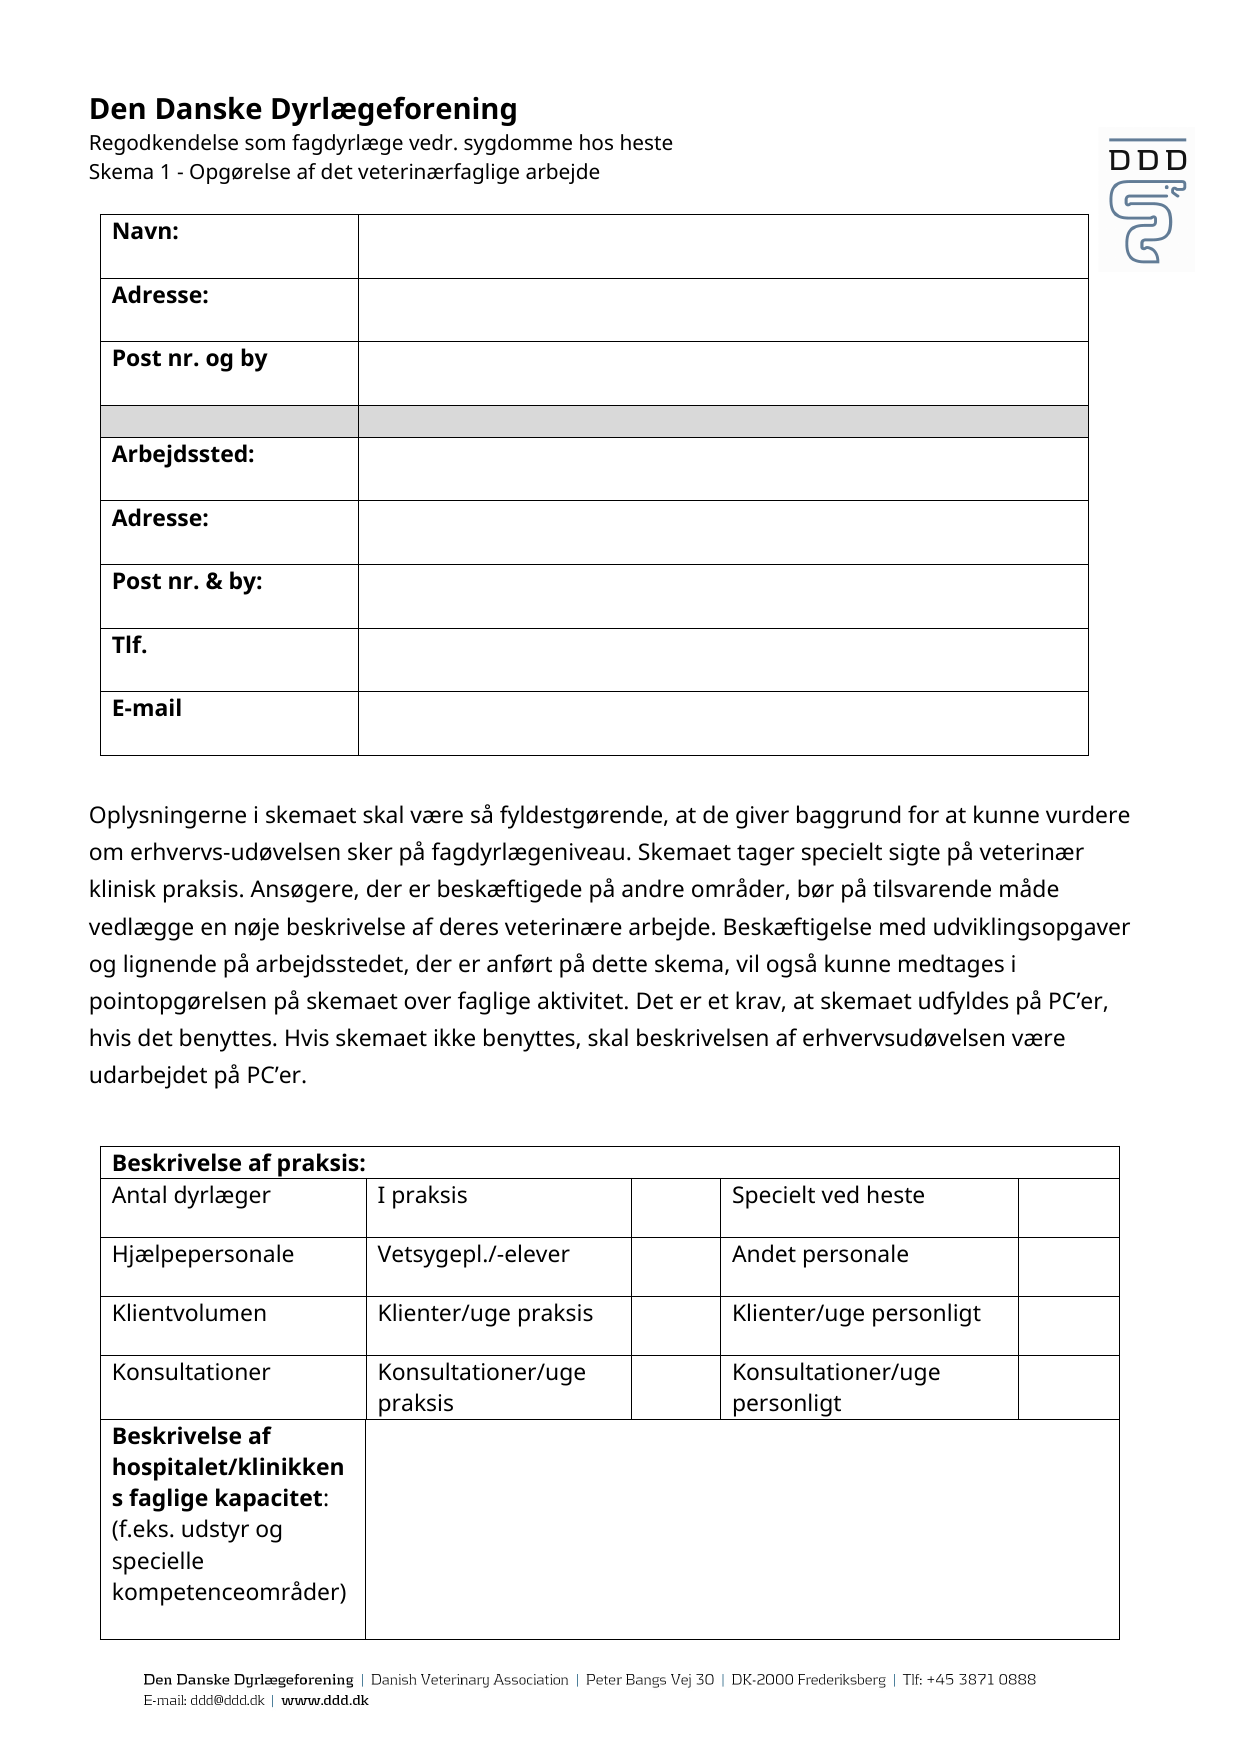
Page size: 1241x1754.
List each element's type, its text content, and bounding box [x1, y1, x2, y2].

table_cell [359, 565, 1088, 627]
table_cell [359, 279, 1088, 341]
table_cell Konsultationer/uge personligt [721, 1356, 1018, 1419]
table_cell Andet personale [721, 1238, 1018, 1296]
table_cell Hjælpepersonale [101, 1238, 366, 1296]
table_cell [1019, 1179, 1119, 1237]
table_cell Adresse: [101, 501, 358, 564]
table_cell [359, 501, 1088, 564]
table_header [359, 215, 1088, 277]
table_cell [1019, 1297, 1119, 1355]
table_cell Arbejdssted: [101, 438, 358, 500]
picture [1098, 127, 1196, 272]
picture [0, 1586, 1239, 1754]
table_cell Klientvolumen [101, 1297, 366, 1355]
table_cell Klienter/uge praksis [367, 1297, 631, 1355]
table_cell [359, 692, 1088, 754]
table_cell Post nr. & by: [101, 565, 358, 627]
table_header Navn: [101, 215, 358, 277]
table_cell [359, 406, 1088, 437]
table_cell Specielt ved heste [721, 1179, 1018, 1237]
table_header Beskrivelse af praksis: [101, 1147, 1119, 1178]
table_cell [632, 1179, 720, 1237]
table_cell Antal dyrlæger [101, 1179, 366, 1237]
table_cell [359, 629, 1088, 691]
table_cell [101, 406, 358, 437]
table_cell Konsultationer [101, 1356, 366, 1419]
table_cell Post nr. og by [101, 342, 358, 404]
table_cell Klienter/uge personligt [721, 1297, 1018, 1355]
table_cell I praksis [367, 1179, 631, 1237]
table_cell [101, 1420, 365, 1638]
table_cell [632, 1356, 720, 1419]
table_cell [1019, 1356, 1119, 1419]
table_cell [359, 342, 1088, 404]
table_cell E-mail [101, 692, 358, 754]
table_cell Tlf. [101, 629, 358, 691]
table_cell [359, 438, 1088, 500]
table_cell [366, 1420, 1119, 1638]
table_cell [632, 1238, 720, 1296]
table_cell Adresse: [101, 279, 358, 341]
table_cell Konsultationer/uge praksis [367, 1356, 631, 1419]
table_cell [632, 1297, 720, 1355]
text Oplysningerne i skemaet skal være så fyldestgørende, at de giver baggrund for at kunne vurdere om erhvervs-udøvelsen sker på fagdyrlægeniveau. Skemaet tager specielt sigte på veterinær klinisk praksis. Ansøgere, der er beskæftigede på andre områder, bør på tilsvarende måde vedlægge en nøje beskrivelse af deres veterinære arbejde. Beskæftigelse med udviklingsopgaver og lignende på arbejdsstedet, der er anført på dette skema, vil også kunne medtages i pointopgørelsen på skemaet over faglige aktivitet. Det er et krav, at skemaet udfyldes på PC’er, hvis det benyttes. Hvis skemaet ikke benyttes, skal beskrivelsen af erhvervsudøvelsen være udarbejdet på PC’er. [89, 799, 1152, 1090]
table_cell [1019, 1238, 1119, 1296]
table_cell Vetsygepl./-elever [367, 1238, 631, 1296]
